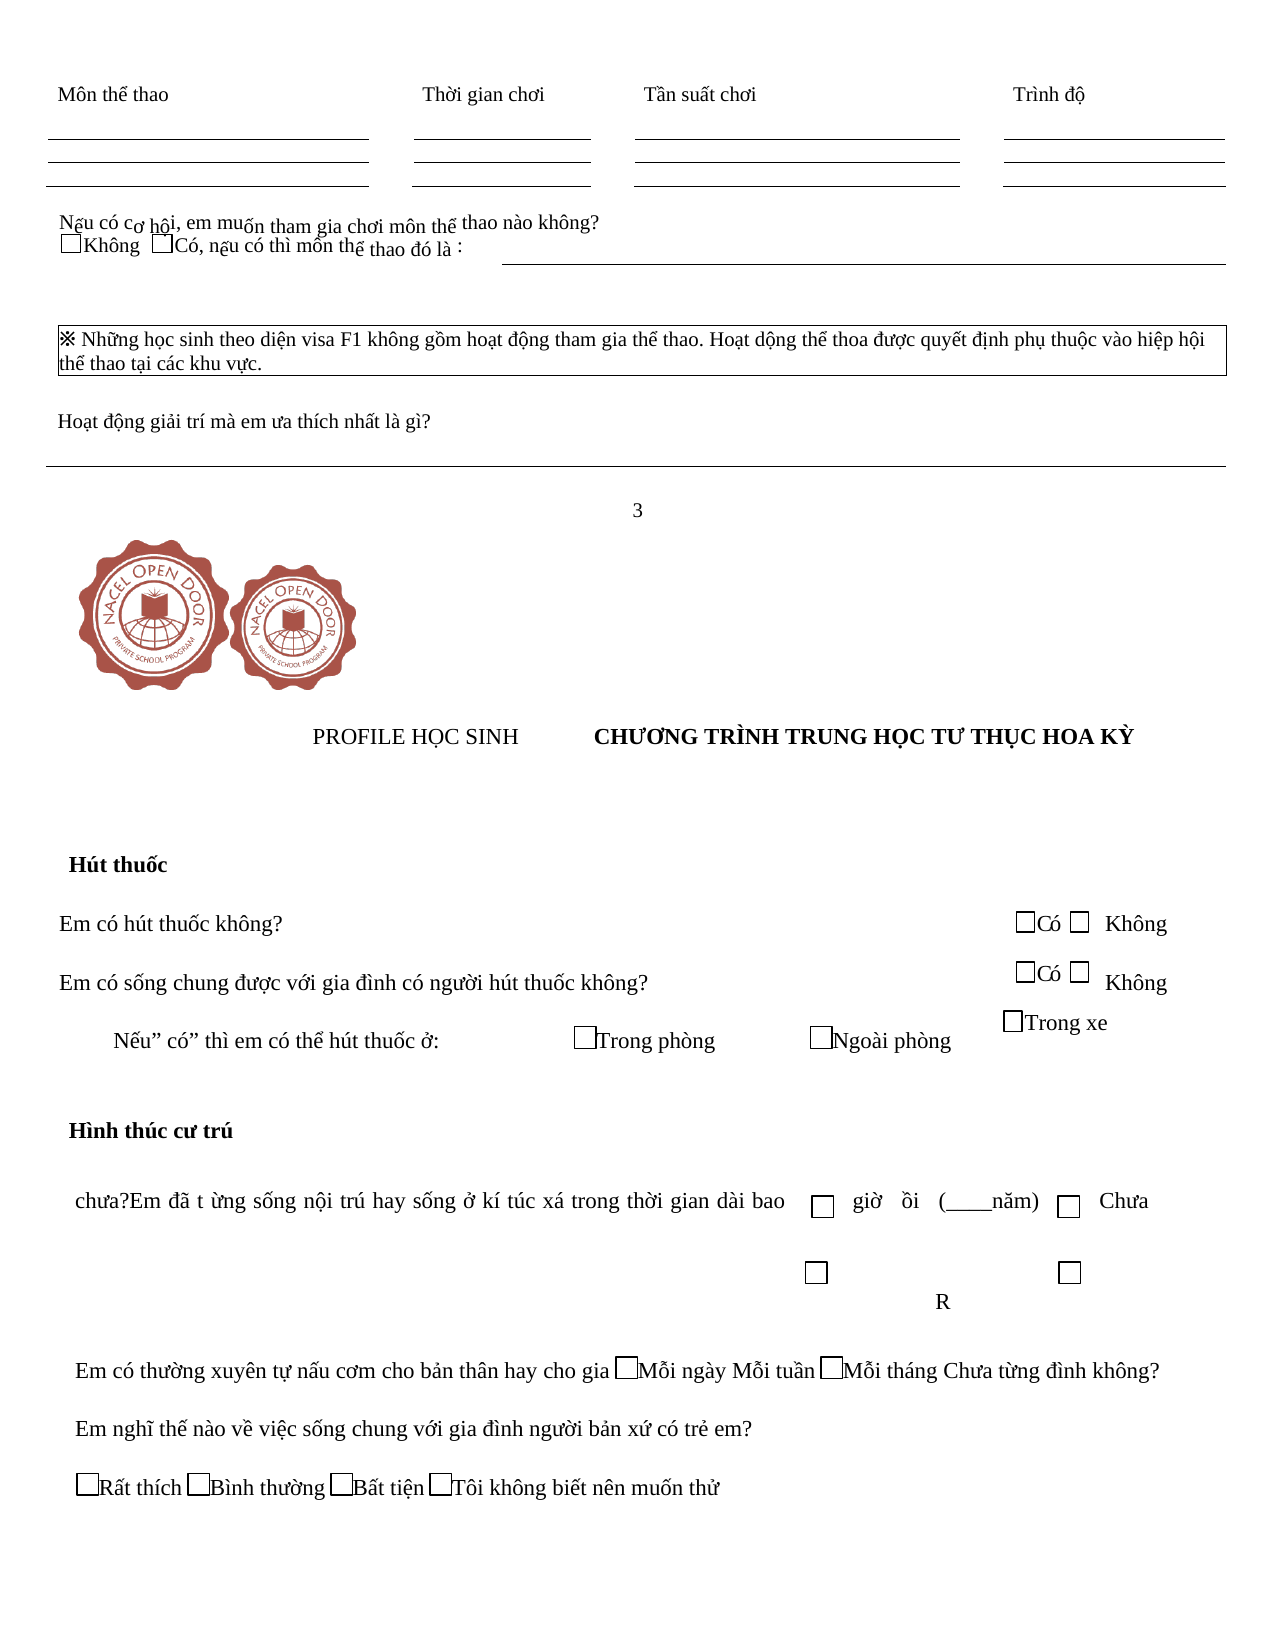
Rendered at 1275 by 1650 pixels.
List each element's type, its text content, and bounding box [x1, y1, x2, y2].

text Nếu” có” thì em có thể hút thuốc ở: Trong phòng Ngoài phòng [59, 1027, 1226, 1053]
subtitle Hình thúc cư trú [69, 1117, 1201, 1144]
text R [805, 1215, 1080, 1314]
text ※ Những học sinh theo diện visa F1 không gồm hoạt động tham gia thể thao. Hoạt dộng thể thoa được quyết định phụ thuộc vào hiệp hội thể thao tại các khu vực. [59, 326, 1226, 375]
text PROFILE HỌC SINH CHƯƠNG TRÌNH TRUNG HỌC TƯ THỤC HOA KỲ [78, 723, 1201, 750]
subtitle Hút thuốc [69, 851, 1201, 877]
text 3 [355, 497, 920, 522]
text Rất thích Bình thường Bất tiện Tôi không biết nên muốn thử [77, 1474, 1224, 1502]
picture [78, 539, 357, 690]
text Hoạt động giải trí mà em ưa thích nhất là gì? [57, 409, 1226, 433]
text Em có hút thuốc không? Không [59, 910, 1226, 937]
text chưa?Em đã t ừng sống nội trú hay sống ở kí túc xá trong thời gian dài bao giờ ồi (____năm) Chưa [75, 1187, 1224, 1213]
text Em nghĩ thế nào về việc sống chung với gia đình người bản xứ có trẻ em? [75, 1416, 1224, 1442]
text Môn thể thao Thời gian chơi Tần suất chơi Trình độ [57, 81, 1226, 106]
text Em có thường xuyên tự nấu cơm cho bản thân hay cho gia Mỗi ngày Mỗi tuần Mỗi tháng Chưa từng đình không? [75, 1357, 1224, 1384]
text Em có sống chung được với gia đình có người hút thuốc không? Không [59, 968, 1226, 995]
